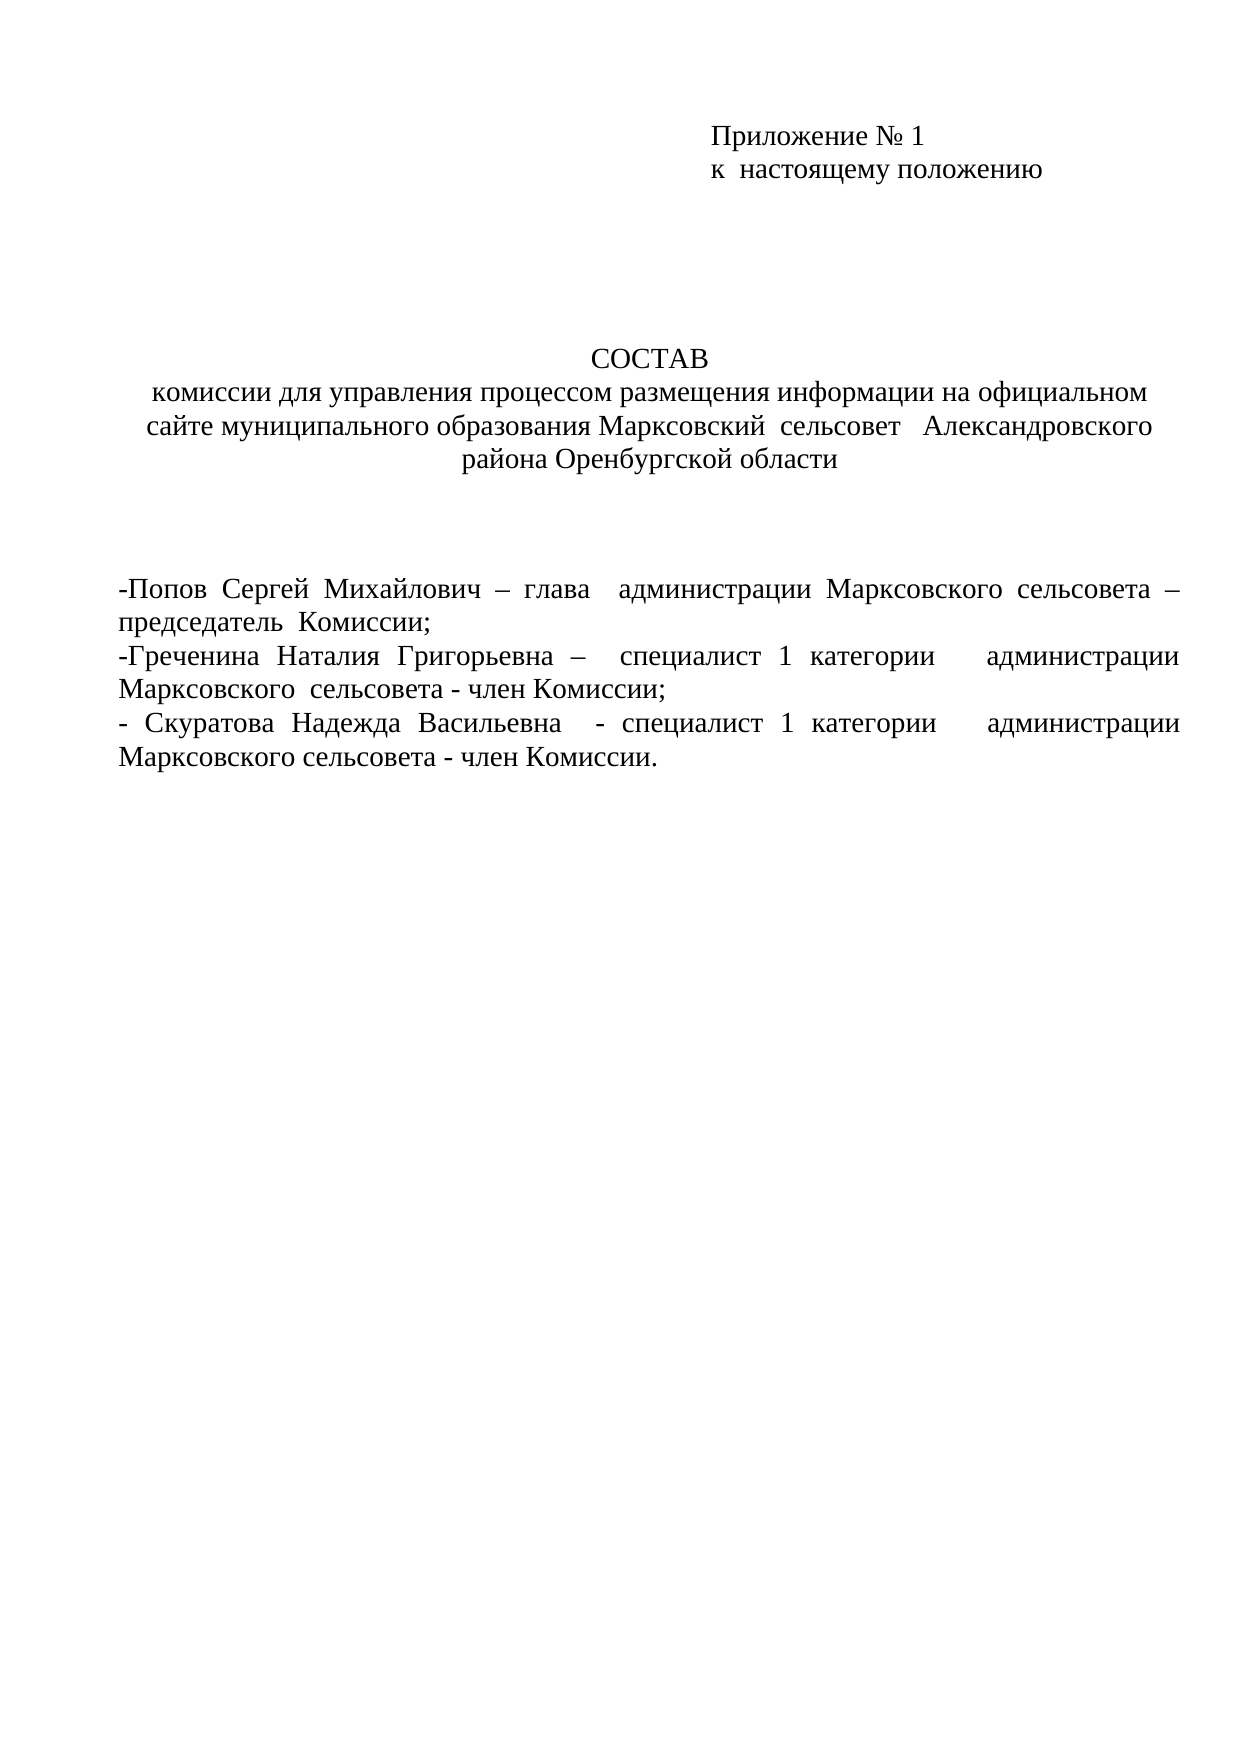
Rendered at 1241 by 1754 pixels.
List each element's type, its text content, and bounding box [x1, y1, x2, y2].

table_header Приложение № 1 к настоящему положению [699, 118, 1086, 207]
text - Скуратова Надежда Васильевна - специалист 1 категории администрации Марксовского сельсовета - член Комиссии. [118, 705, 1181, 772]
text комиссии для управления процессом размещения информации на официальном сайте муниципального образования Марксовский сельсовет Александровского района Оренбургской области [118, 374, 1181, 475]
text -Греченина Наталия Григорьевна – специалист 1 категории администрации Марксовского сельсовета - член Комиссии; [118, 638, 1181, 705]
text СОСТАВ [118, 341, 1181, 374]
text -Попов Сергей Михайлович – глава администрации Марксовского сельсовета – председатель Комиссии; [118, 571, 1181, 638]
